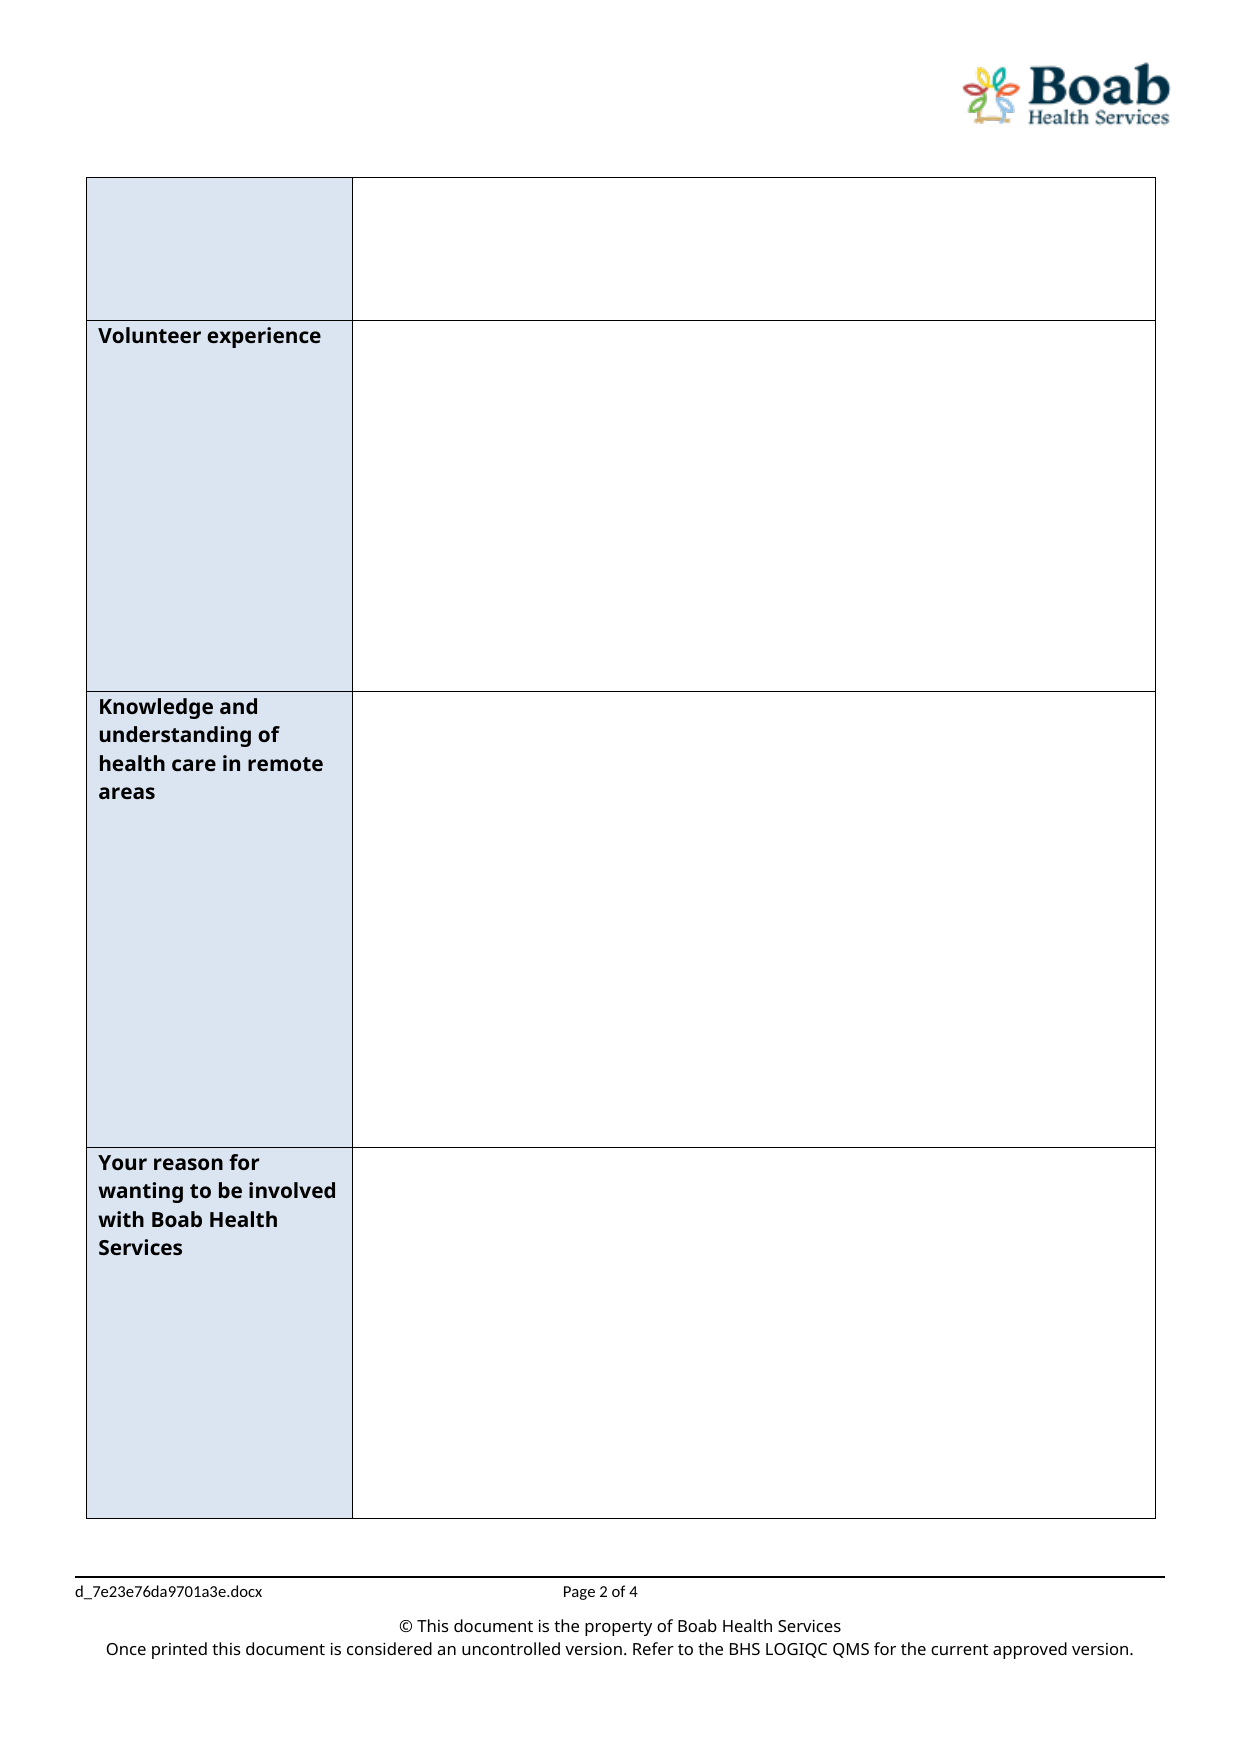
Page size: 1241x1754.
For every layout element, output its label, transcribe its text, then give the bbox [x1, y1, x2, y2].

table_cell [353, 321, 1155, 691]
table_cell [353, 178, 1155, 320]
table_cell [353, 692, 1155, 1147]
table_cell [353, 1148, 1155, 1518]
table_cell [87, 178, 352, 320]
table_cell Knowledge and understanding of health care in remote areas [87, 692, 352, 1147]
table_cell Volunteer experience [87, 321, 352, 691]
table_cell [87, 1148, 352, 1518]
